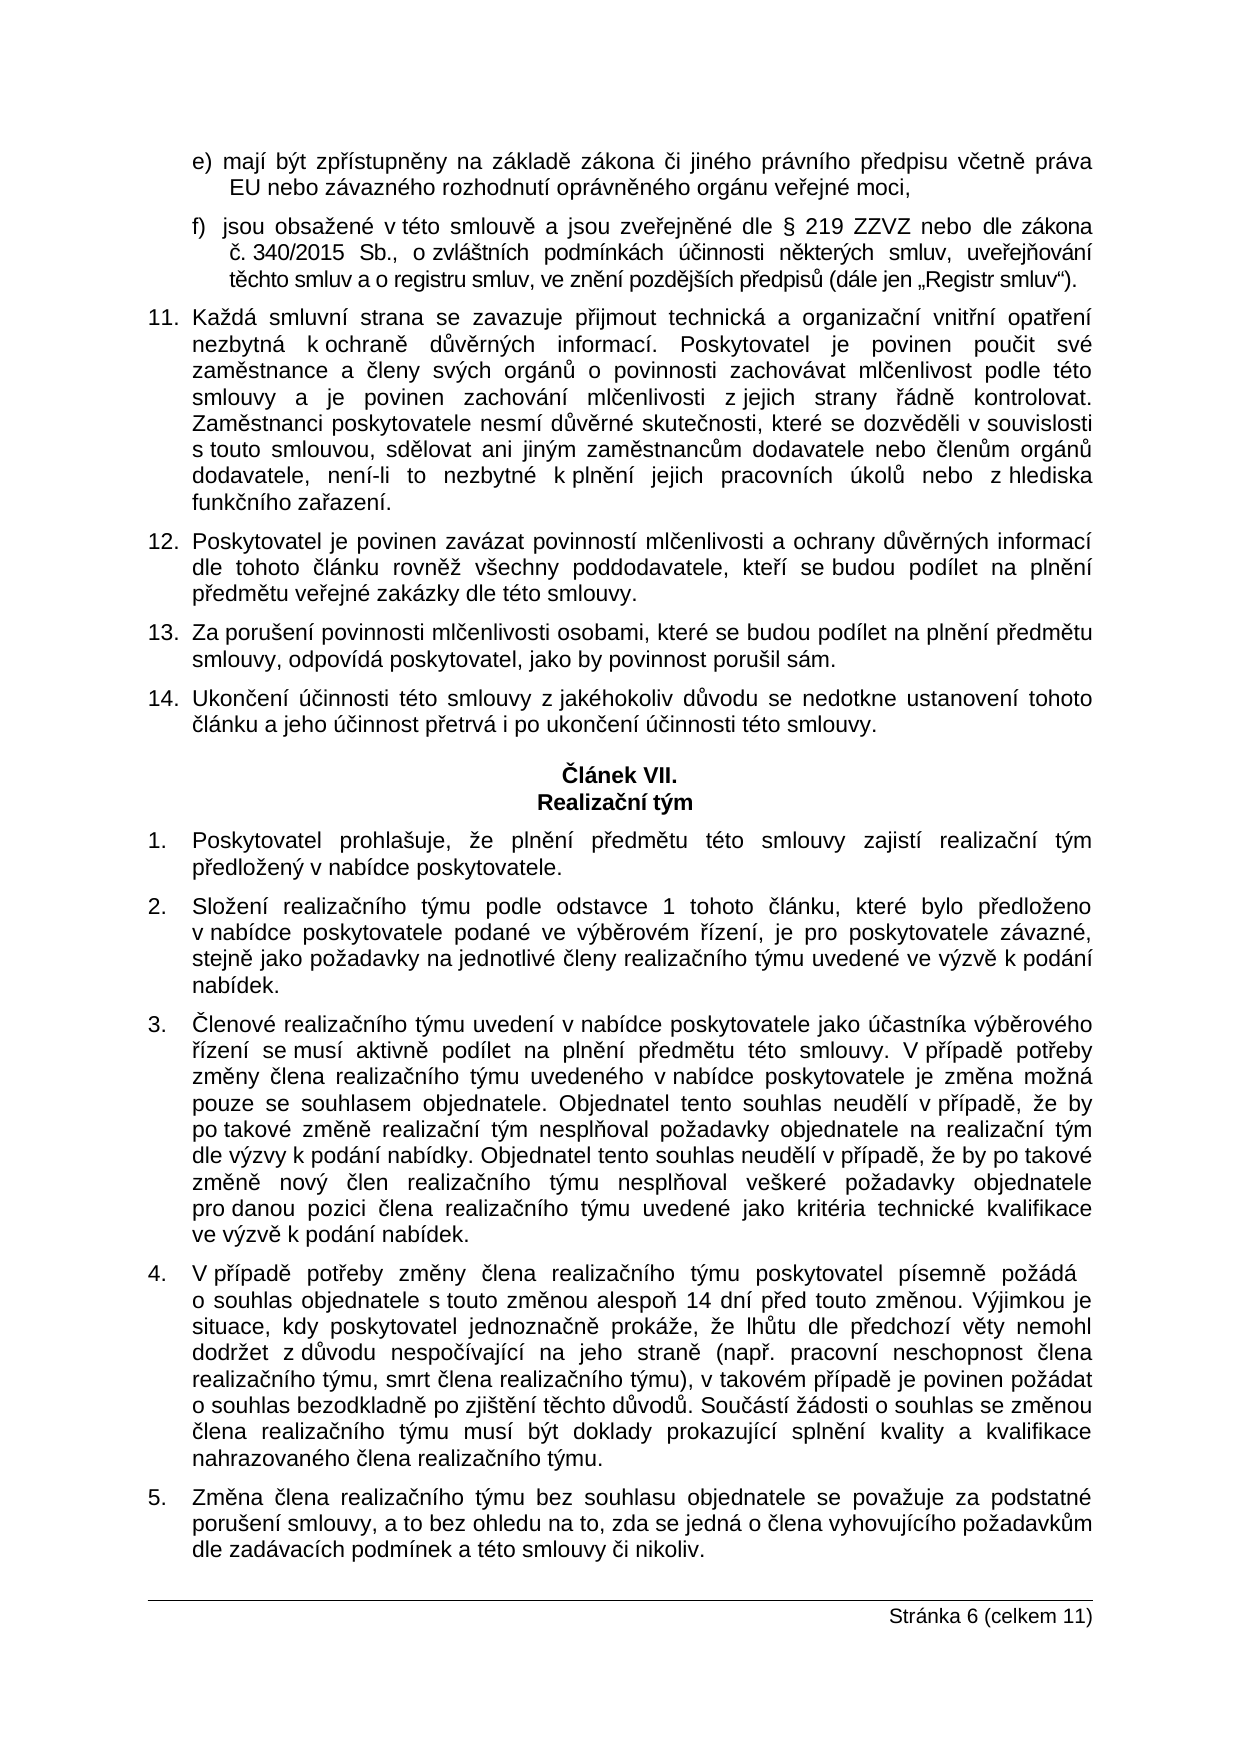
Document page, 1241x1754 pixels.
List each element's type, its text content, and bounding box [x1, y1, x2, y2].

list Ukončení účinnosti této smlouvy z jakéhokoliv důvodu se nedotkne ustanovení tohoto článku a jeho účinnost přetrvá i po ukončení účinnosti této smlouvy. [148, 684, 1093, 737]
list Složení realizačního týmu podle odstavce 1 tohoto článku, které bylo předloženo v nabídce poskytovatele podané ve výběrovém řízení, je pro poskytovatele závazné, stejně jako požadavky na jednotlivé členy realizačního týmu uvedené ve výzvě k podání nabídek. [148, 893, 1093, 998]
list Poskytovatel je povinen zavázat povinností mlčenlivosti a ochrany důvěrných informací dle tohoto článku rovněž všechny poddodavatele, kteří se budou podílet na plnění předmětu veřejné zakázky dle této smlouvy. [148, 528, 1093, 607]
list Za porušení povinnosti mlčenlivosti osobami, které se budou podílet na plnění předmětu smlouvy, odpovídá poskytovatel, jako by povinnost porušil sám. [148, 619, 1093, 672]
list mají být zpřístupněny na základě zákona či jiného právního předpisu včetně práva EU nebo závazného rozhodnutí oprávněného orgánu veřejné moci, [192, 148, 1093, 200]
list V případě potřeby změny člena realizačního týmu poskytovatel písemně požádá o souhlas objednatele s touto změnou alespoň 14 dní před touto změnou. Výjimkou je situace, kdy poskytovatel jednoznačně prokáže, že lhůtu dle předchozí věty nemohl dodržet z důvodu nespočívající na jeho straně (např. pracovní neschopnost člena realizačního týmu, smrt člena realizačního týmu), v takovém případě je povinen požádat o souhlas bezodkladně po zjištění těchto důvodů. Součástí žádosti o souhlas se změnou člena realizačního týmu musí být doklady prokazující splnění kvality a kvalifikace nahrazovaného člena realizačního týmu. [148, 1260, 1093, 1471]
list Poskytovatel prohlašuje, že plnění předmětu této smlouvy zajistí realizační tým předložený v nabídce poskytovatele. [148, 827, 1093, 880]
list Změna člena realizačního týmu bez souhlasu objednatele se považuje za podstatné porušení smlouvy, a to bez ohledu na to, zda se jedná o člena vyhovujícího požadavkům dle zadávacích podmínek a této smlouvy či nikoliv. [148, 1483, 1093, 1563]
text Realizační tým [148, 788, 1083, 815]
list jsou obsažené v této smlouvě a jsou zveřejněné dle § 219 ZZVZ nebo dle zákona č. 340/2015 Sb., o zvláštních podmínkách účinnosti některých smluv, uveřejňování těchto smluv a o registru smluv, ve znění pozdějších předpisů (dále jen „Registr smluv“). [192, 213, 1093, 292]
list Každá smluvní strana se zavazuje přijmout technická a organizační vnitřní opatření nezbytná k ochraně důvěrných informací. Poskytovatel je povinen poučit své zaměstnance a členy svých orgánů o povinnosti zachovávat mlčenlivost podle této smlouvy a je povinen zachování mlčenlivosti z jejich strany řádně kontrolovat. Zaměstnanci poskytovatele nesmí důvěrné skutečnosti, které se dozvěděli v souvislosti s touto smlouvou, sdělovat ani jiným zaměstnancům dodavatele nebo členům orgánů dodavatele, není-li to nezbytné k plnění jejich pracovních úkolů nebo z hlediska funkčního zařazení. [148, 304, 1093, 515]
list Členové realizačního týmu uvedení v nabídce poskytovatele jako účastníka výběrového řízení se musí aktivně podílet na plnění předmětu této smlouvy. V případě potřeby změny člena realizačního týmu uvedeného v nabídce poskytovatele je změna možná pouze se souhlasem objednatele. Objednatel tento souhlas neudělí v případě, že by po takové změně realizační tým nesplňoval požadavky objednatele na realizační tým dle výzvy k podání nabídky. Objednatel tento souhlas neudělí v případě, že by po takové změně nový člen realizačního týmu nesplňoval veškeré požadavky objednatele pro danou pozici člena realizačního týmu uvedené jako kritéria technické kvalifikace ve výzvě k podání nabídek. [148, 1011, 1093, 1248]
text Článek VII. [148, 762, 1091, 788]
